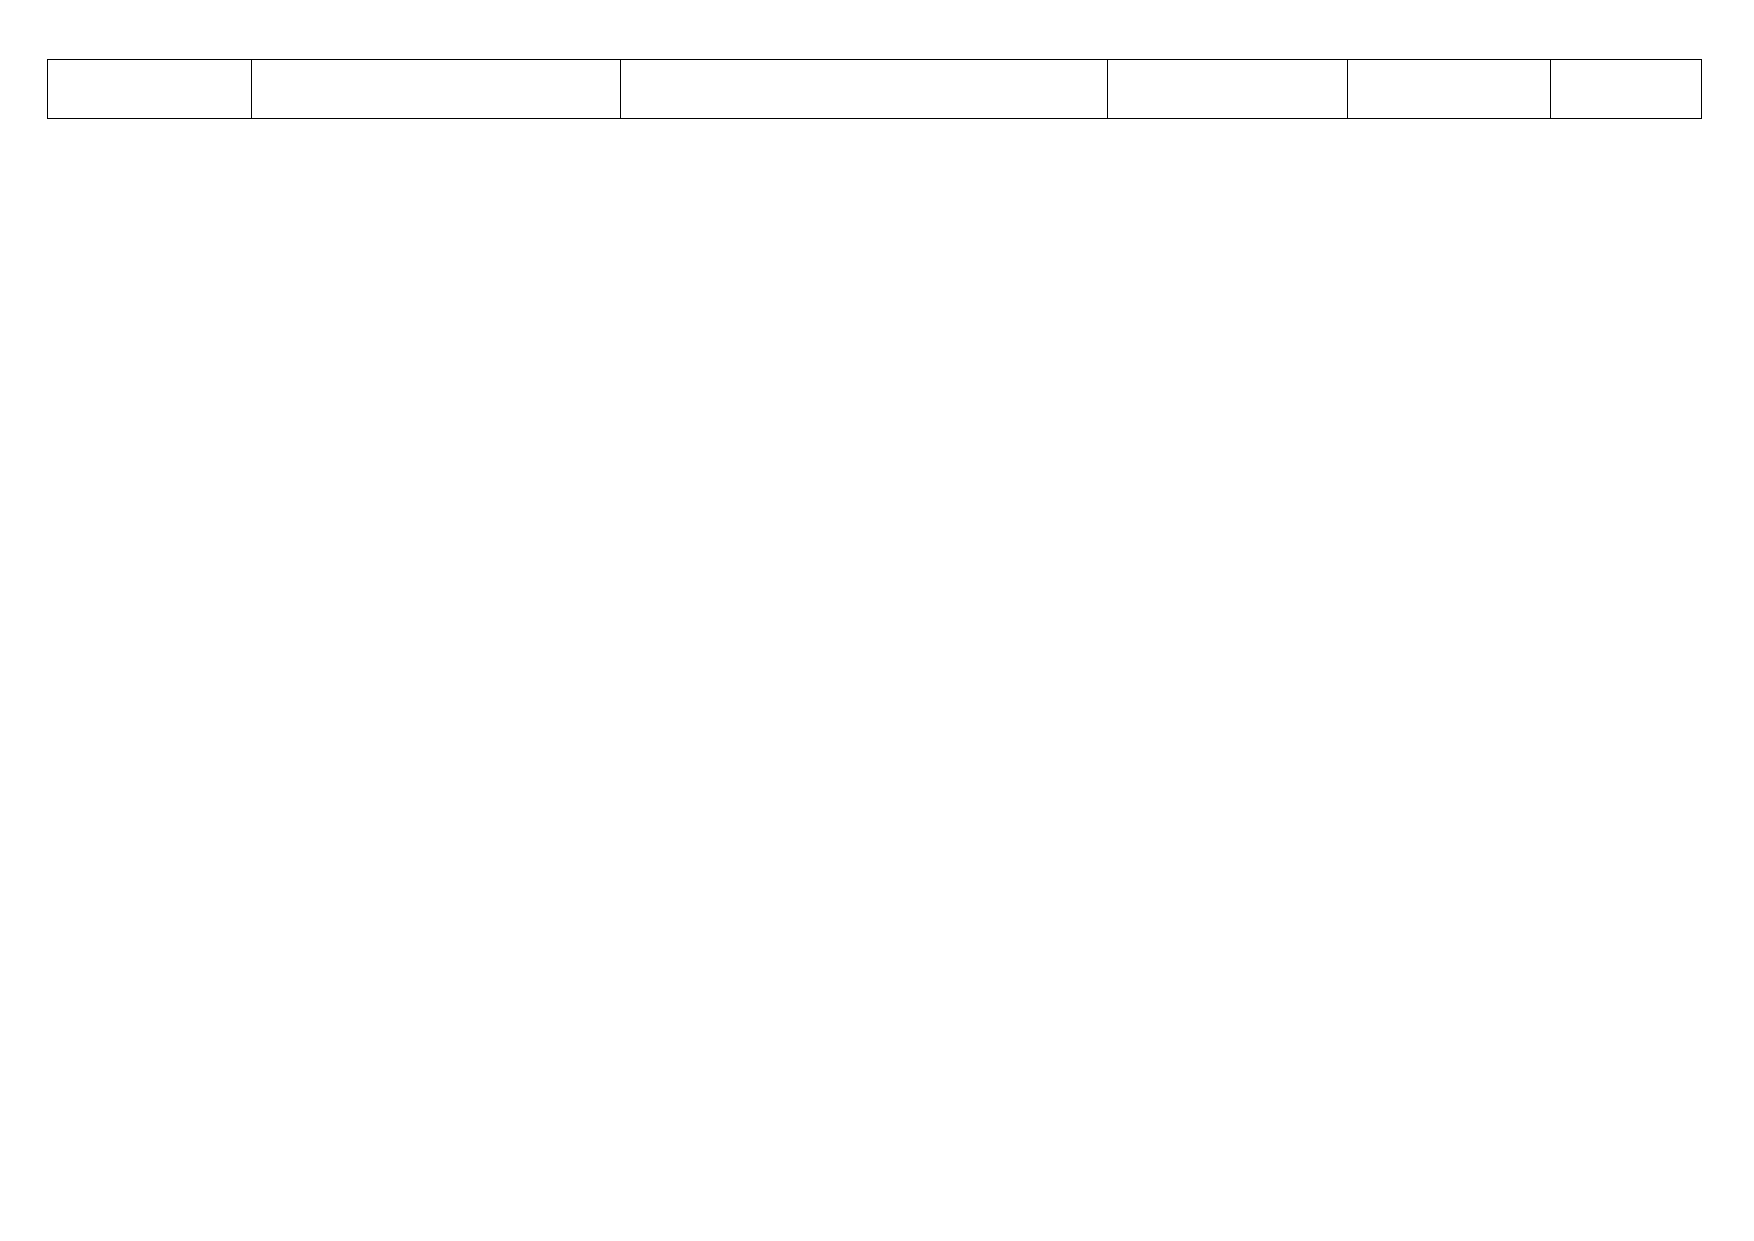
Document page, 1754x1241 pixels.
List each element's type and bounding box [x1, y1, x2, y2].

table_cell [621, 60, 1107, 118]
table_cell [48, 60, 251, 118]
table_cell [1108, 60, 1347, 118]
table_cell [1348, 60, 1550, 118]
table_cell [1551, 60, 1701, 118]
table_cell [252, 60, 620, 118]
